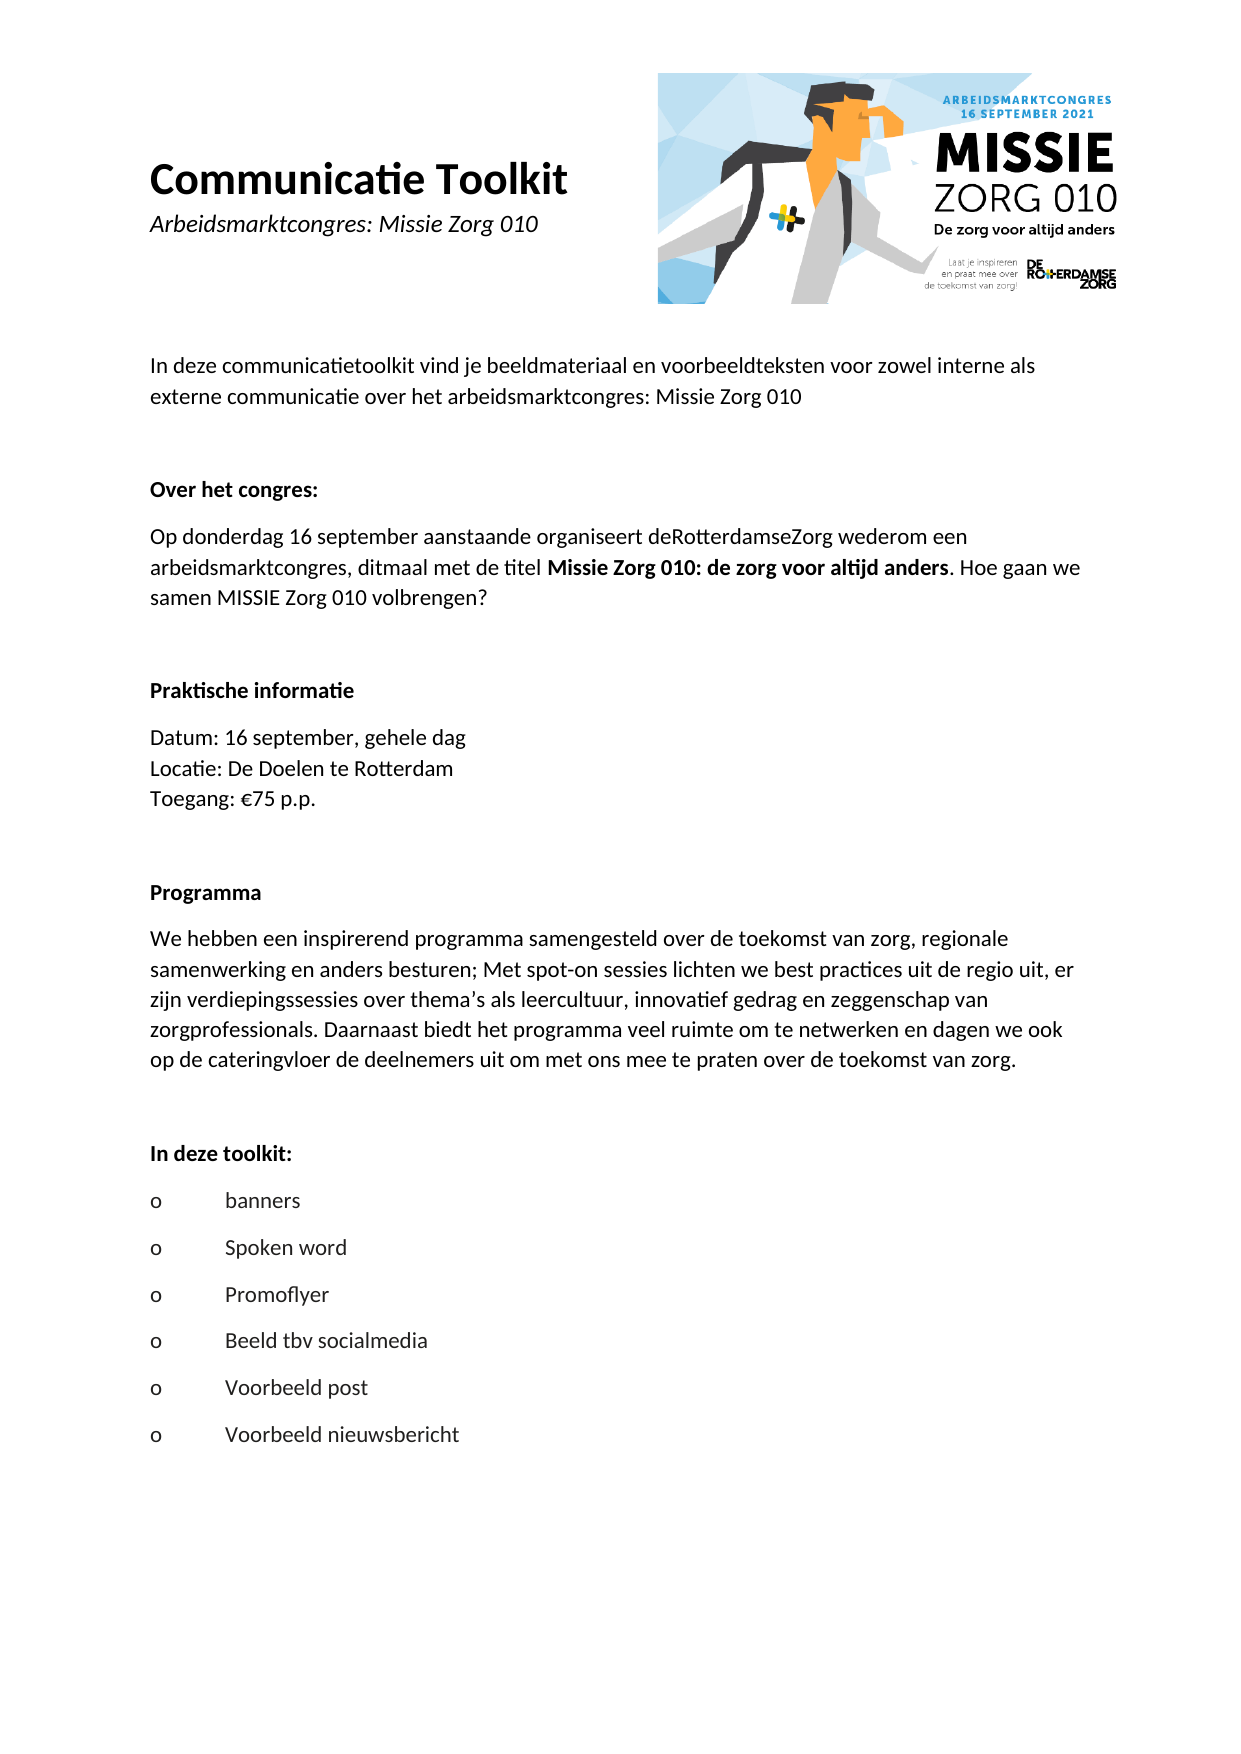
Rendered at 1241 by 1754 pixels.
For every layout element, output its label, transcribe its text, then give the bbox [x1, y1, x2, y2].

text o Voorbeeld nieuwsbericht [150, 1420, 1090, 1448]
text Praktische informatie [150, 677, 1090, 705]
text o Voorbeeld post [150, 1373, 1090, 1402]
text o Beeld tbv socialmedia [150, 1327, 1090, 1355]
text Over het congres: [150, 476, 1090, 504]
text Programma [150, 878, 1090, 906]
text Op donderdag 16 september aanstaande organiseert deRotterdamseZorg wederom een arbeidsmarktcongres, ditmaal met de titel Missie Zorg 010: de zorg voor altijd anders. Hoe gaan we samen MISSIE Zorg 010 volbrengen? [150, 522, 1090, 611]
text Datum: 16 september, gehele dag Locatie: De Doelen te Rotterdam Toegang: €75 p.p. [150, 723, 1090, 812]
text In deze toolkit: [150, 1139, 1090, 1167]
text We hebben een inspirerend programma samengesteld over de toekomst van zorg, regionale samenwerking en anders besturen; Met spot-on sessies lichten we best practices uit de regio uit, er zijn verdiepingssessies over thema’s als leercultuur, innovatief gedrag en zeggenschap van zorgprofessionals. Daarnaast biedt het programma veel ruimte om te netwerken en dagen we ook op de cateringvloer de deelnemers uit om met ons mee te praten over de toekomst van zorg. [150, 924, 1090, 1073]
text o Spoken word [150, 1233, 1090, 1261]
text o Promoflyer [150, 1280, 1090, 1308]
text Communicatie Toolkit Arbeidsmarktcongres: Missie Zorg 010 [150, 150, 657, 239]
picture [657, 73, 1150, 304]
text In deze communicatietoolkit vind je beeldmateriaal en voorbeeldteksten voor zowel interne als externe communicatie over het arbeidsmarktcongres: Missie Zorg 010 [150, 352, 1090, 410]
text o banners [150, 1186, 1090, 1214]
